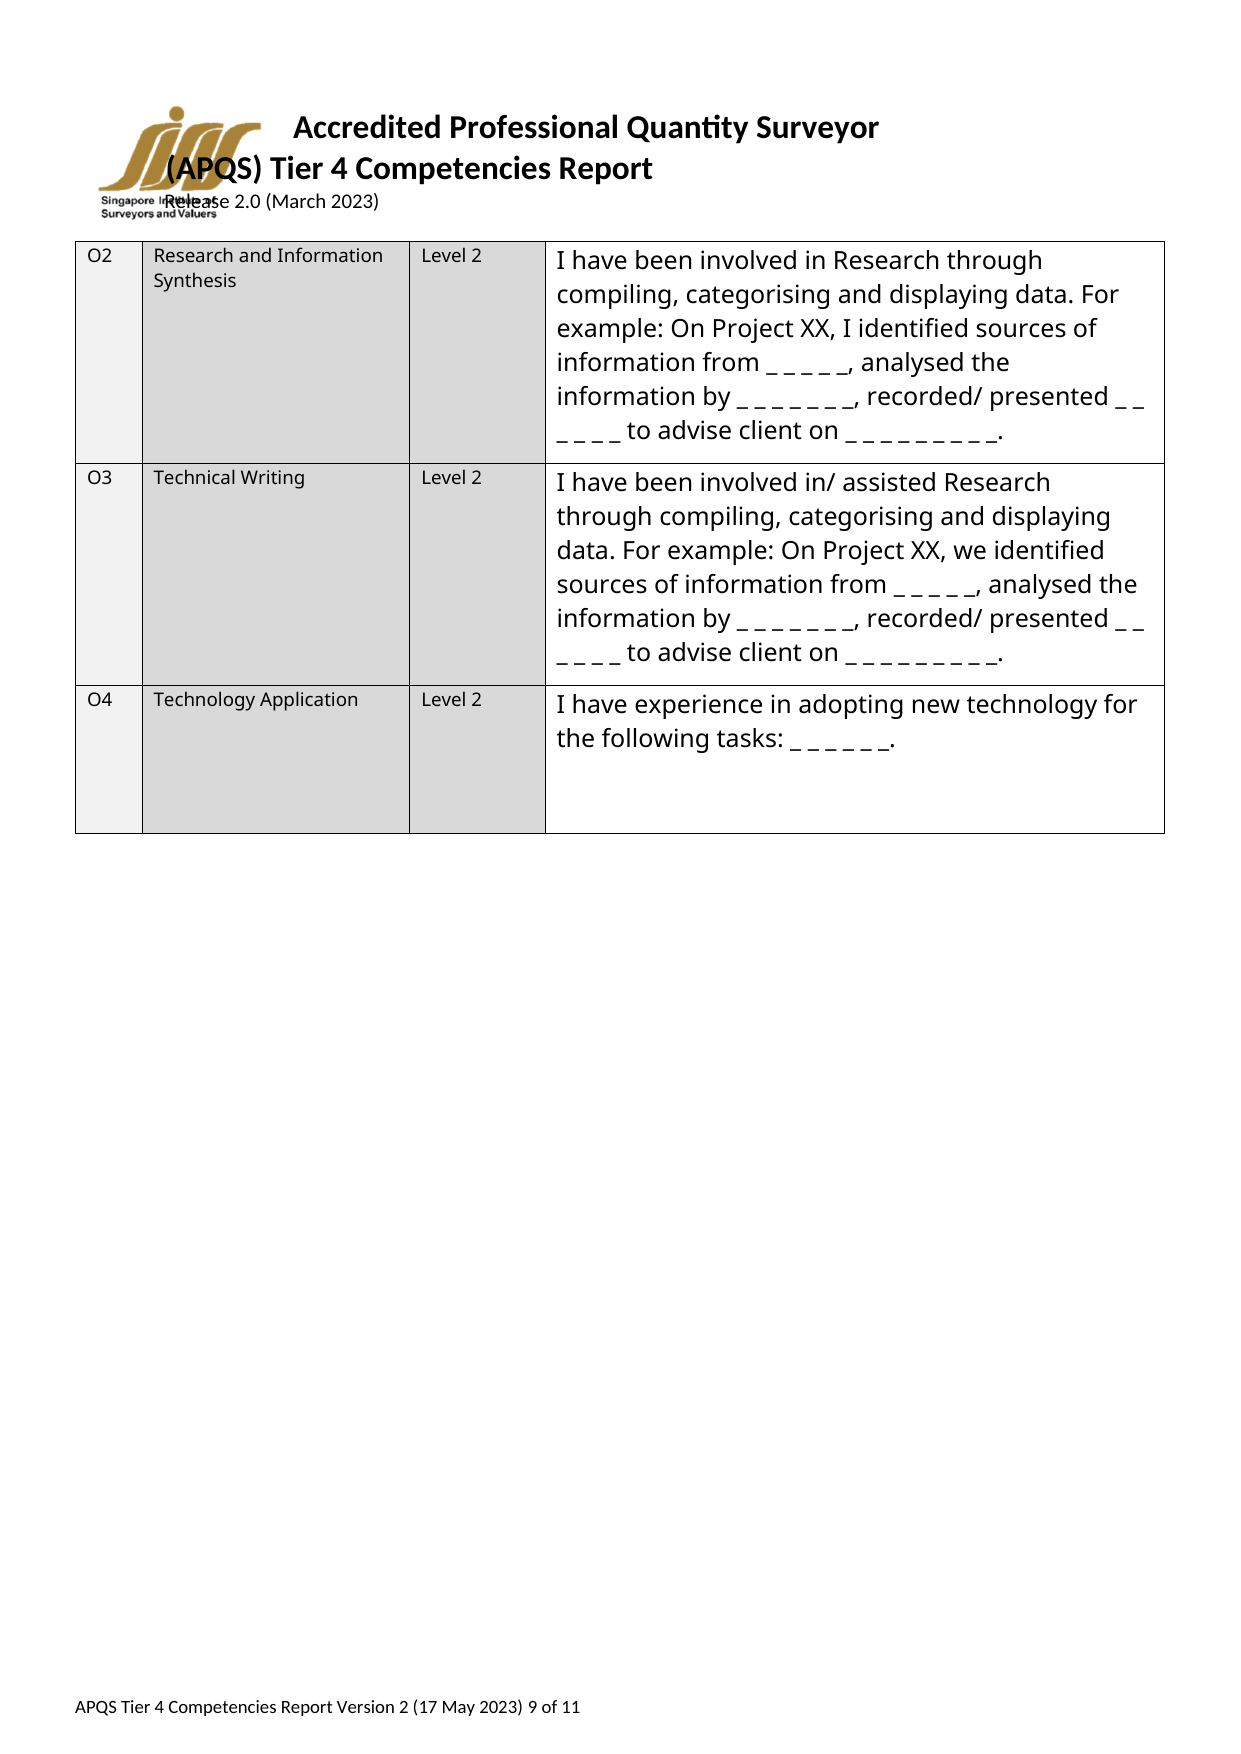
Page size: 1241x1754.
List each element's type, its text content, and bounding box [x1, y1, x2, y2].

table_cell Level 2 [410, 686, 545, 833]
table_cell [546, 686, 1164, 833]
table_cell Level 2 [410, 464, 545, 685]
table_cell Level 2 [410, 242, 545, 463]
table_cell [546, 242, 1164, 463]
table_cell Research and Information Synthesis [143, 242, 409, 463]
picture [94, 103, 265, 228]
table_cell O3 [76, 464, 142, 685]
table_cell Technical Writing [143, 464, 409, 685]
table_cell O2 [76, 242, 142, 463]
table_cell O4 [76, 686, 142, 833]
table_cell [546, 464, 1164, 685]
table_cell Technology Application [143, 686, 409, 833]
